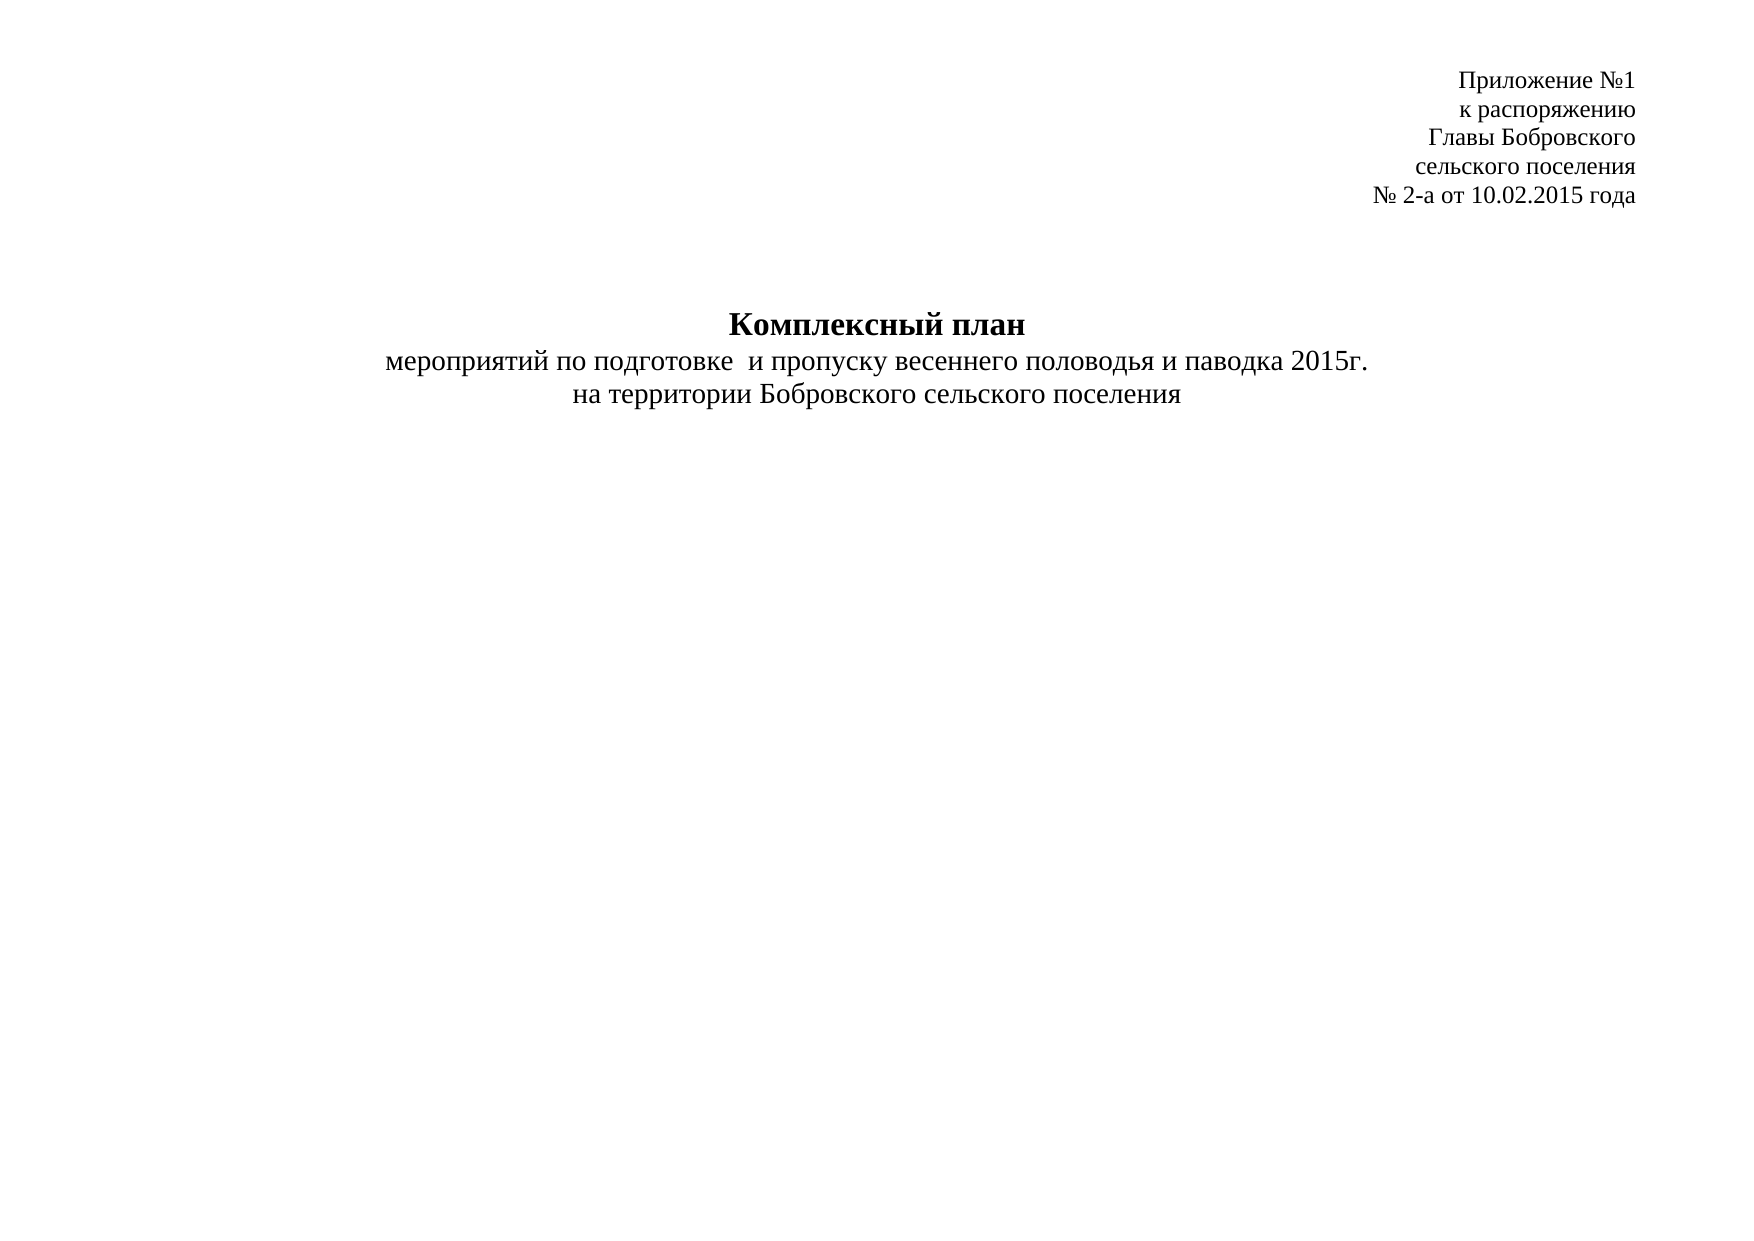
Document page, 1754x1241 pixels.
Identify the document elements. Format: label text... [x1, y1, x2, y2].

text на территории Бобровского сельского поселения [118, 376, 1636, 410]
text сельского поселения [118, 151, 1636, 180]
text к распоряжению [118, 94, 1636, 122]
text № 2-а от 10.02.2015 года [118, 180, 1636, 209]
text Комплексный план [118, 304, 1636, 343]
text мероприятий по подготовке и пропуску весеннего половодья и паводка 2015г. [118, 343, 1636, 376]
text Приложение №1 [118, 65, 1636, 94]
text Главы Бобровского [118, 122, 1636, 151]
